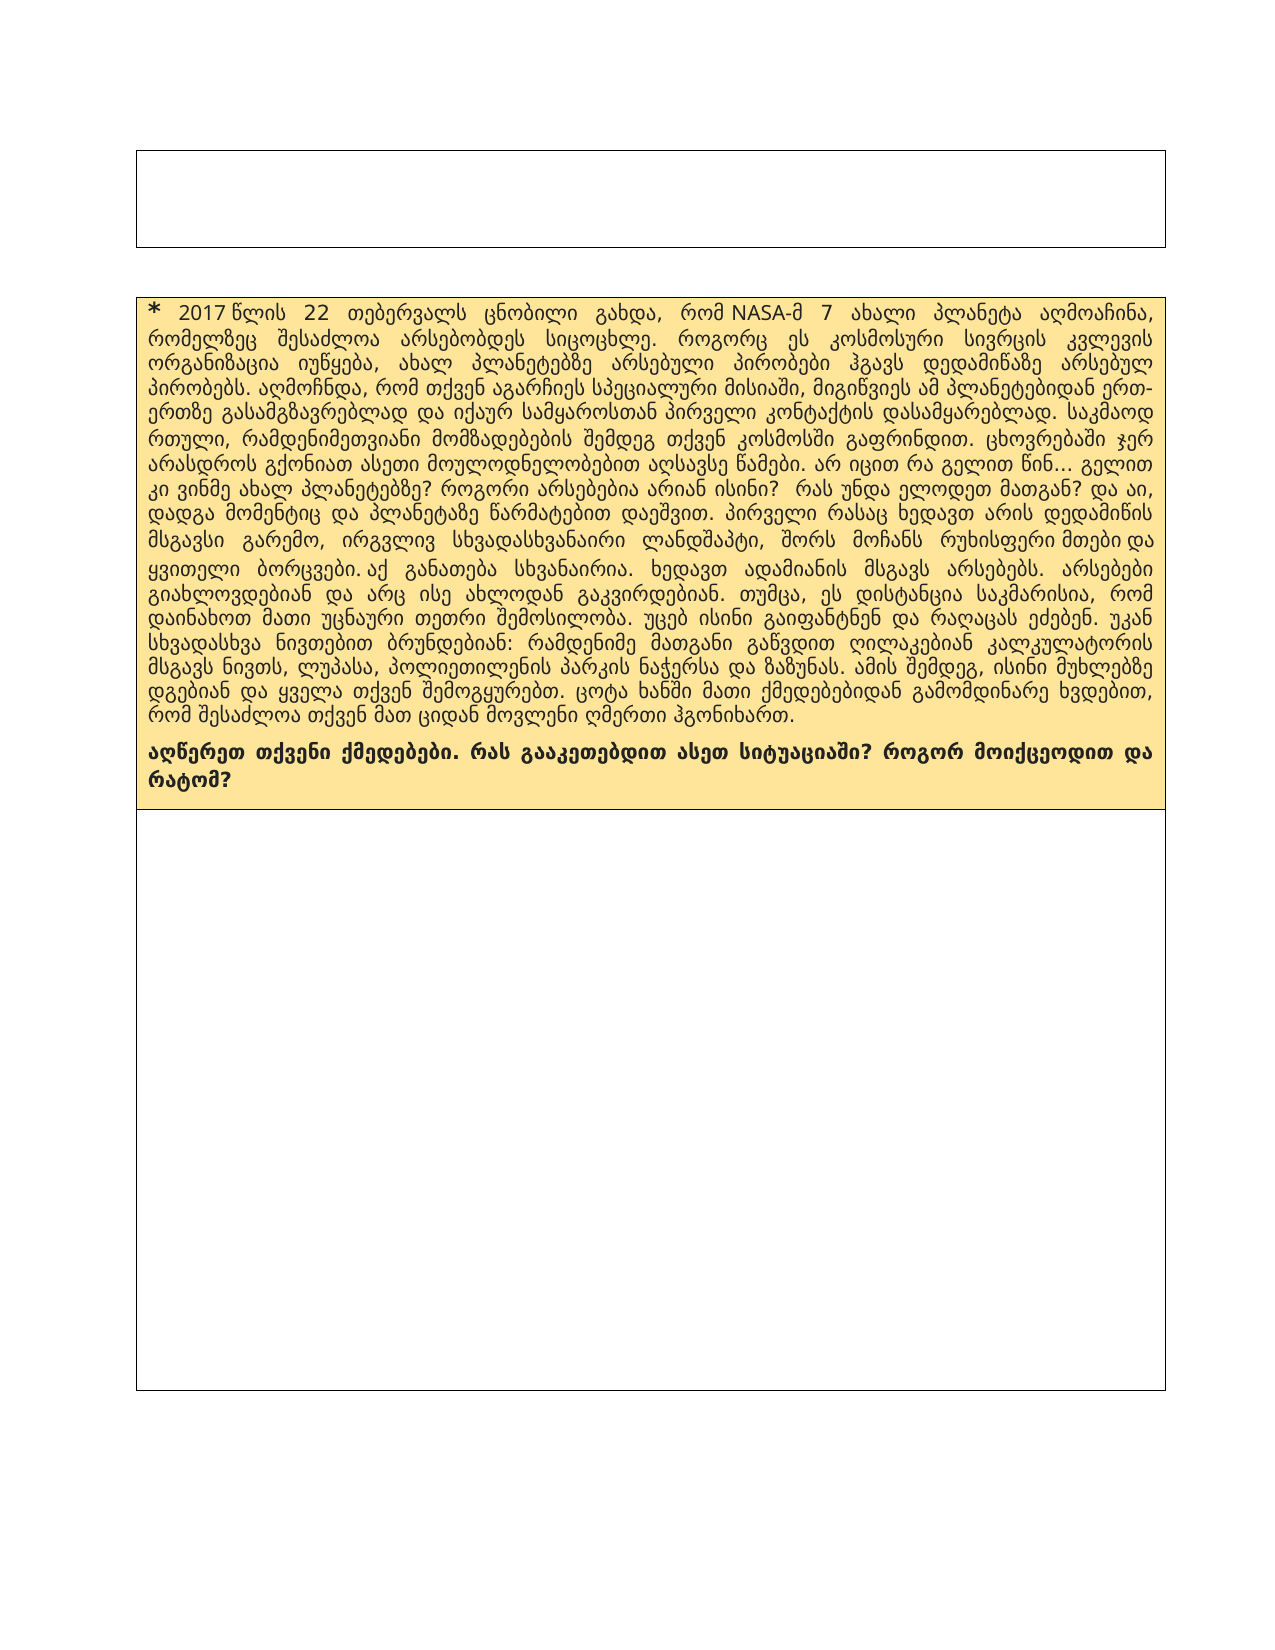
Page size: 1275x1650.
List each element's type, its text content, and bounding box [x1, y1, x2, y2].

table_header * 2017 წლის 22 თებერვალს ცნობილი გახდა, რომ NASA-მ 7 ახალი პლანეტა აღმოაჩინა, რომელზეც შესაძლოა არსებობდეს სიცოცხლე. როგორც ეს კოსმოსური სივრცის კვლევის ორგანიზაცია იუწყება, ახალ პლანეტებზე არსებული პირობები ჰგავს დედამიწაზე არსებულ პირობებს. აღმოჩნდა, რომ თქვენ აგარჩიეს სპეციალური მისიაში, მიგიწვიეს ამ პლანეტებიდან ერთ-ერთზე გასამგზავრებლად და იქაურ სამყაროსთან პირველი კონტაქტის დასამყარებლად. საკმაოდ რთული, რამდენიმეთვიანი მომზადებების შემდეგ თქვენ კოსმოსში გაფრინდით. ცხოვრებაში ჯერ არასდროს გქონიათ ასეთი მოულოდნელობებით აღსავსე წამები. არ იცით რა გელით წინ... გელით კი ვინმე ახალ პლანეტებზე? როგორი არსებებია არიან ისინი? რას უნდა ელოდეთ მათგან? და აი, დადგა მომენტიც და პლანეტაზე წარმატებით დაეშვით. პირველი რასაც ხედავთ არის დედამიწის მსგავსი გარემო, ირგვლივ სხვადასხვანაირი ლანდშაპტი, შორს მოჩანს რუხისფერი მთები და ყვითელი ბორცვები. აქ განათება სხვანაირია. ხედავთ ადამიანის მსგავს არსებებს. არსებები გიახლოვდებიან და არც ისე ახლოდან გაკვირდებიან. თუმცა, ეს დისტანცია საკმარისია, რომ დაინახოთ მათი უცნაური თეთრი შემოსილობა. უცებ ისინი გაიფანტნენ და რაღაცას ეძებენ. უკან სხვადასხვა ნივთებით ბრუნდებიან: რამდენიმე მათგანი გაწვდით ღილაკებიან კალკულატორის მსგავს ნივთს, ლუპასა, პოლიეთილენის პარკის ნაჭერსა და ზაზუნას. ამის შემდეგ, ისინი მუხლებზე დგებიან და ყველა თქვენ შემოგყურებთ. ცოტა ხანში მათი ქმედებებიდან გამომდინარე ხვდებით, რომ შესაძლოა თქვენ მათ ციდან მოვლენი ღმერთი ჰგონიხართ. აღწერეთ თქვენი ქმედებები. რას გააკეთებდით ასეთ სიტუაციაში? როგორ მოიქცეოდით და რატომ? [137, 298, 1165, 809]
table_cell [137, 810, 1165, 1390]
table_cell [137, 151, 1165, 247]
